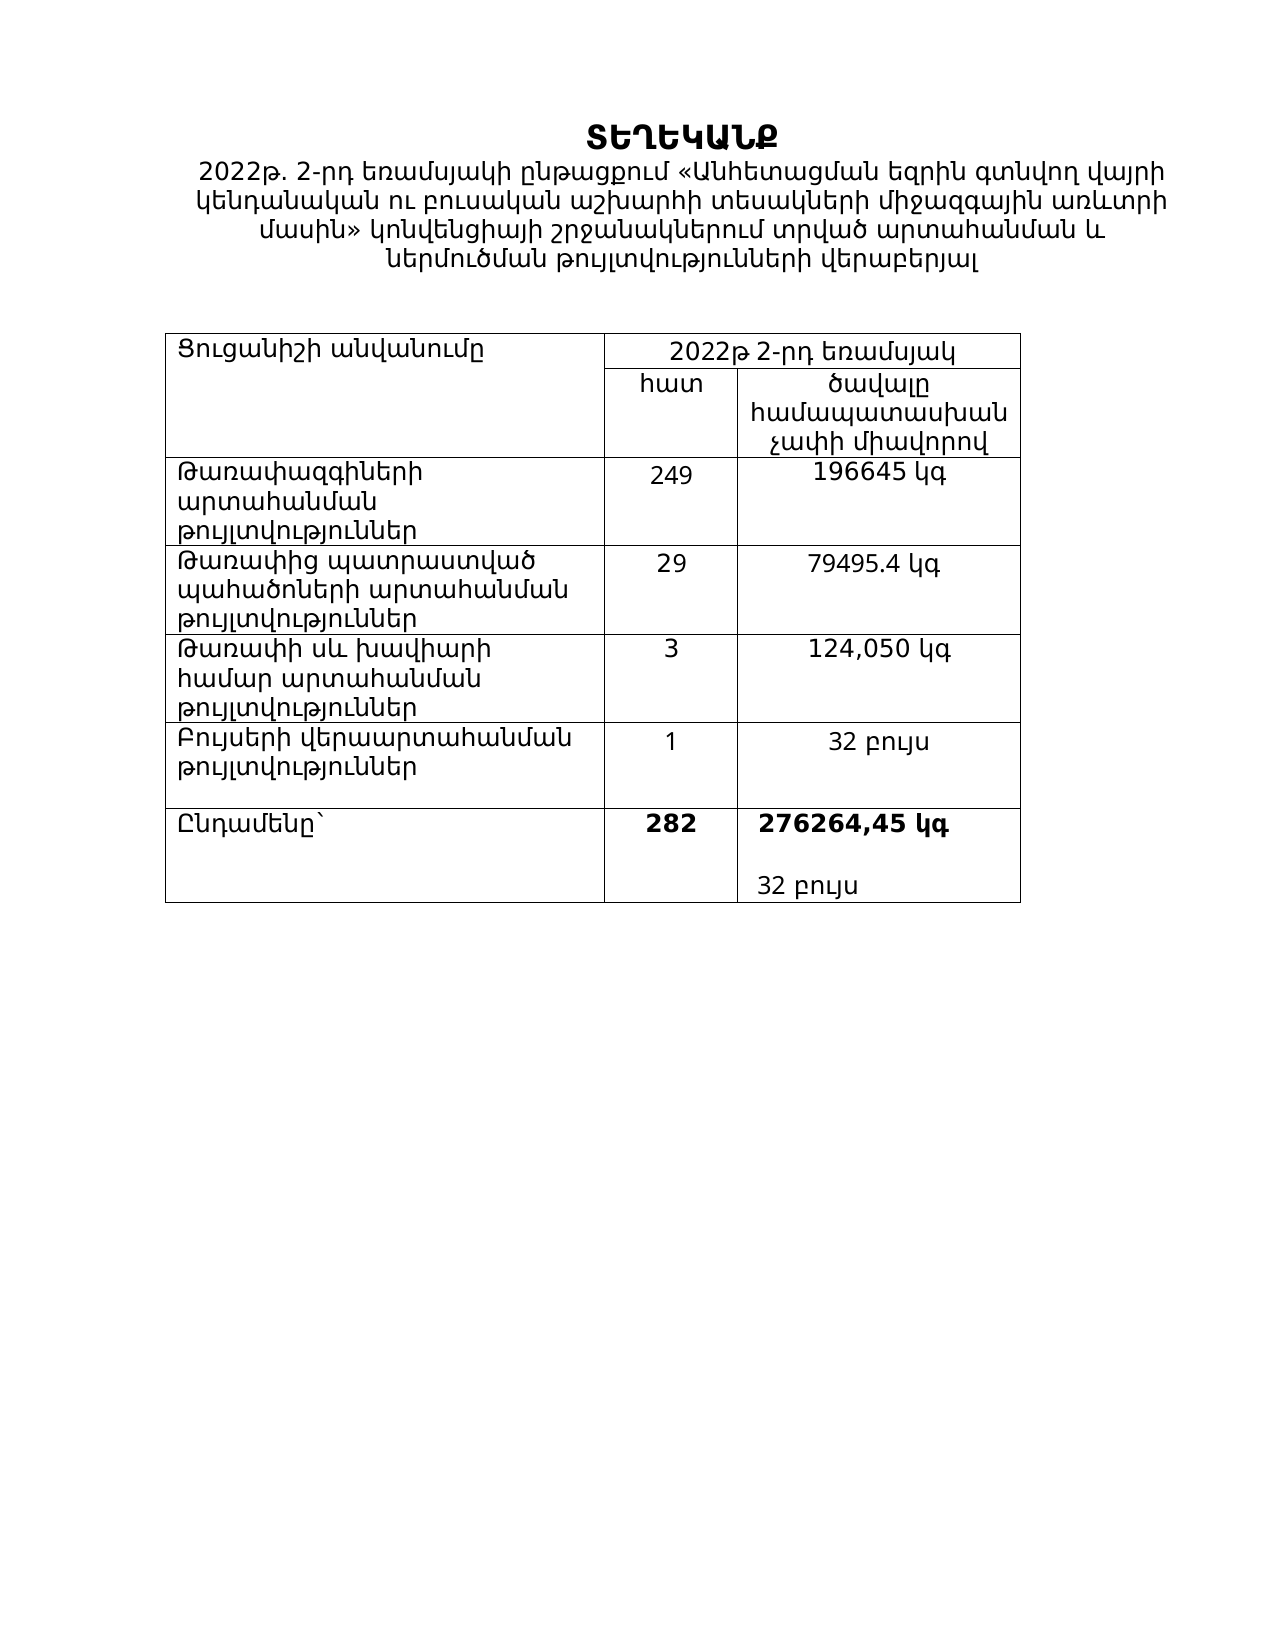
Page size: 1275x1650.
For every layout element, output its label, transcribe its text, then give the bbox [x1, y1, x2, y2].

table_cell 282 [605, 809, 737, 902]
table_cell 196645 կգ [738, 458, 1020, 545]
table_cell ծավալը համապատասխան չափի միավորով [738, 369, 1020, 457]
table_cell 276264,45 կգ 32 բույս [738, 809, 1020, 902]
table_cell Բույսերի վերաարտահանման թույլտվություններ [166, 723, 604, 808]
table_header 2022թ 2-րդ եռամսյակ [605, 334, 1020, 368]
table_cell 29 [605, 546, 737, 634]
table_cell Թառափազգիների արտահանման թույլտվություններ [166, 458, 604, 545]
table_cell Ընդամենը` [166, 809, 604, 902]
table_cell 1 [605, 723, 737, 808]
table_header Ցուցանիշի անվանումը [166, 334, 604, 457]
table_cell 124,050 կգ [738, 635, 1020, 722]
table_cell Թառափի սև խավիարի համար արտահանման թույլտվություններ [166, 635, 604, 722]
table_cell 3 [605, 635, 737, 722]
table_cell 79495.4 կգ [738, 546, 1020, 634]
text ՏԵՂԵԿԱՆՔ [177, 118, 1186, 157]
table_cell 249 [605, 458, 737, 545]
text 2022թ. 2-րդ եռամսյակի ընթացքում «Անհետացման եզրին գտնվող վայրի կենդանական ու բուսական աշխարհի տեսակների միջազգային առևտրի մասին» կոնվենցիայի շրջանակներում տրված արտահանման և ներմուծման թույլտվությունների վերաբերյալ [177, 157, 1186, 274]
table_cell հատ [605, 369, 737, 457]
table_cell Թառափից պատրաստված պահածոների արտահանման թույլտվություններ [166, 546, 604, 634]
table_cell 32 բույս [738, 723, 1020, 808]
